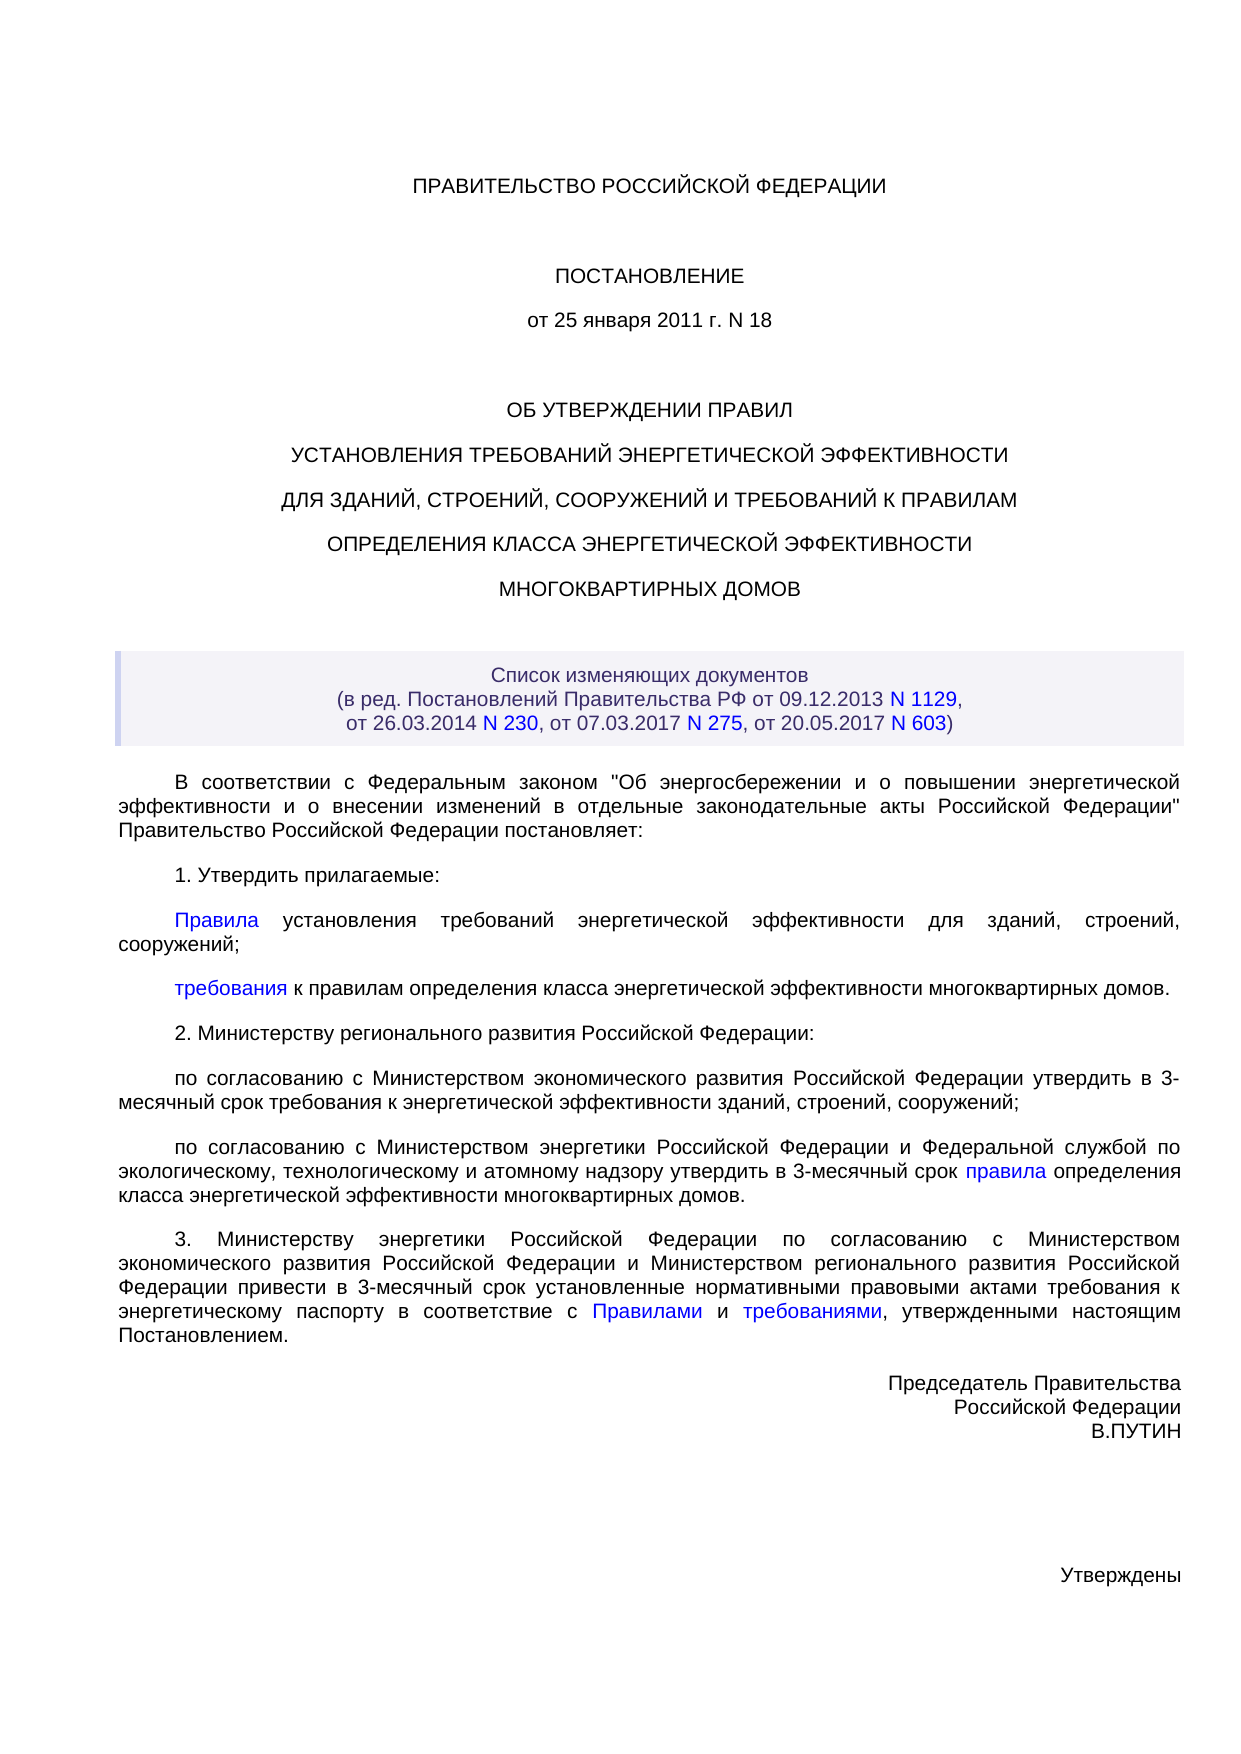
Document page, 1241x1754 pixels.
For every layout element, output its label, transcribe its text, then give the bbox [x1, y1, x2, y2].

text ОБ УТВЕРЖДЕНИИ ПРАВИЛ [118, 398, 1181, 422]
text Правила установления требований энергетической эффективности для зданий, строений, сооружений; [118, 907, 1181, 955]
text ПРАВИТЕЛЬСТВО РОССИЙСКОЙ ФЕДЕРАЦИИ [118, 174, 1181, 198]
text Председатель Правительства [118, 1371, 1181, 1395]
table_header Список изменяющих документов (в ред. Постановлений Правительства РФ от 09.12.2013 N 1129, от 26.03.2014 N 230, от 07.03.2017 N 275, от 20.05.2017 N 603) [121, 651, 1178, 746]
text Российской Федерации [118, 1395, 1181, 1419]
text ДЛЯ ЗДАНИЙ, СТРОЕНИЙ, СООРУЖЕНИЙ И ТРЕБОВАНИЙ К ПРАВИЛАМ [118, 487, 1181, 511]
text МНОГОКВАРТИРНЫХ ДОМОВ [118, 577, 1181, 601]
text требования к правилам определения класса энергетической эффективности многоквартирных домов. [118, 976, 1181, 1000]
text 2. Министерству регионального развития Российской Федерации: [118, 1021, 1181, 1045]
text Утверждены [118, 1563, 1181, 1587]
text от 25 января 2011 г. N 18 [118, 308, 1181, 332]
text по согласованию с Министерством экономического развития Российской Федерации утвердить в 3-месячный срок требования к энергетической эффективности зданий, строений, сооружений; [118, 1066, 1181, 1114]
text УСТАНОВЛЕНИЯ ТРЕБОВАНИЙ ЭНЕРГЕТИЧЕСКОЙ ЭФФЕКТИВНОСТИ [118, 443, 1181, 467]
text В.ПУТИН [118, 1419, 1181, 1443]
text В соответствии с Федеральным законом "Об энергосбережении и о повышении энергетической эффективности и о внесении изменений в отдельные законодательные акты Российской Федерации" Правительство Российской Федерации постановляет: [118, 770, 1181, 842]
text по согласованию с Министерством энергетики Российской Федерации и Федеральной службой по экологическому, технологическому и атомному надзору утвердить в 3-месячный срок правила определения класса энергетической эффективности многоквартирных домов. [118, 1134, 1181, 1206]
text 3. Министерству энергетики Российской Федерации по согласованию с Министерством экономического развития Российской Федерации и Министерством регионального развития Российской Федерации привести в 3-месячный срок установленные нормативными правовыми актами требования к энергетическому паспорту в соответствие с Правилами и требованиями, утвержденными настоящим Постановлением. [118, 1227, 1181, 1347]
text 1. Утвердить прилагаемые: [118, 863, 1181, 887]
text ПОСТАНОВЛЕНИЕ [118, 263, 1181, 287]
text ОПРЕДЕЛЕНИЯ КЛАССА ЭНЕРГЕТИЧЕСКОЙ ЭФФЕКТИВНОСТИ [118, 532, 1181, 556]
